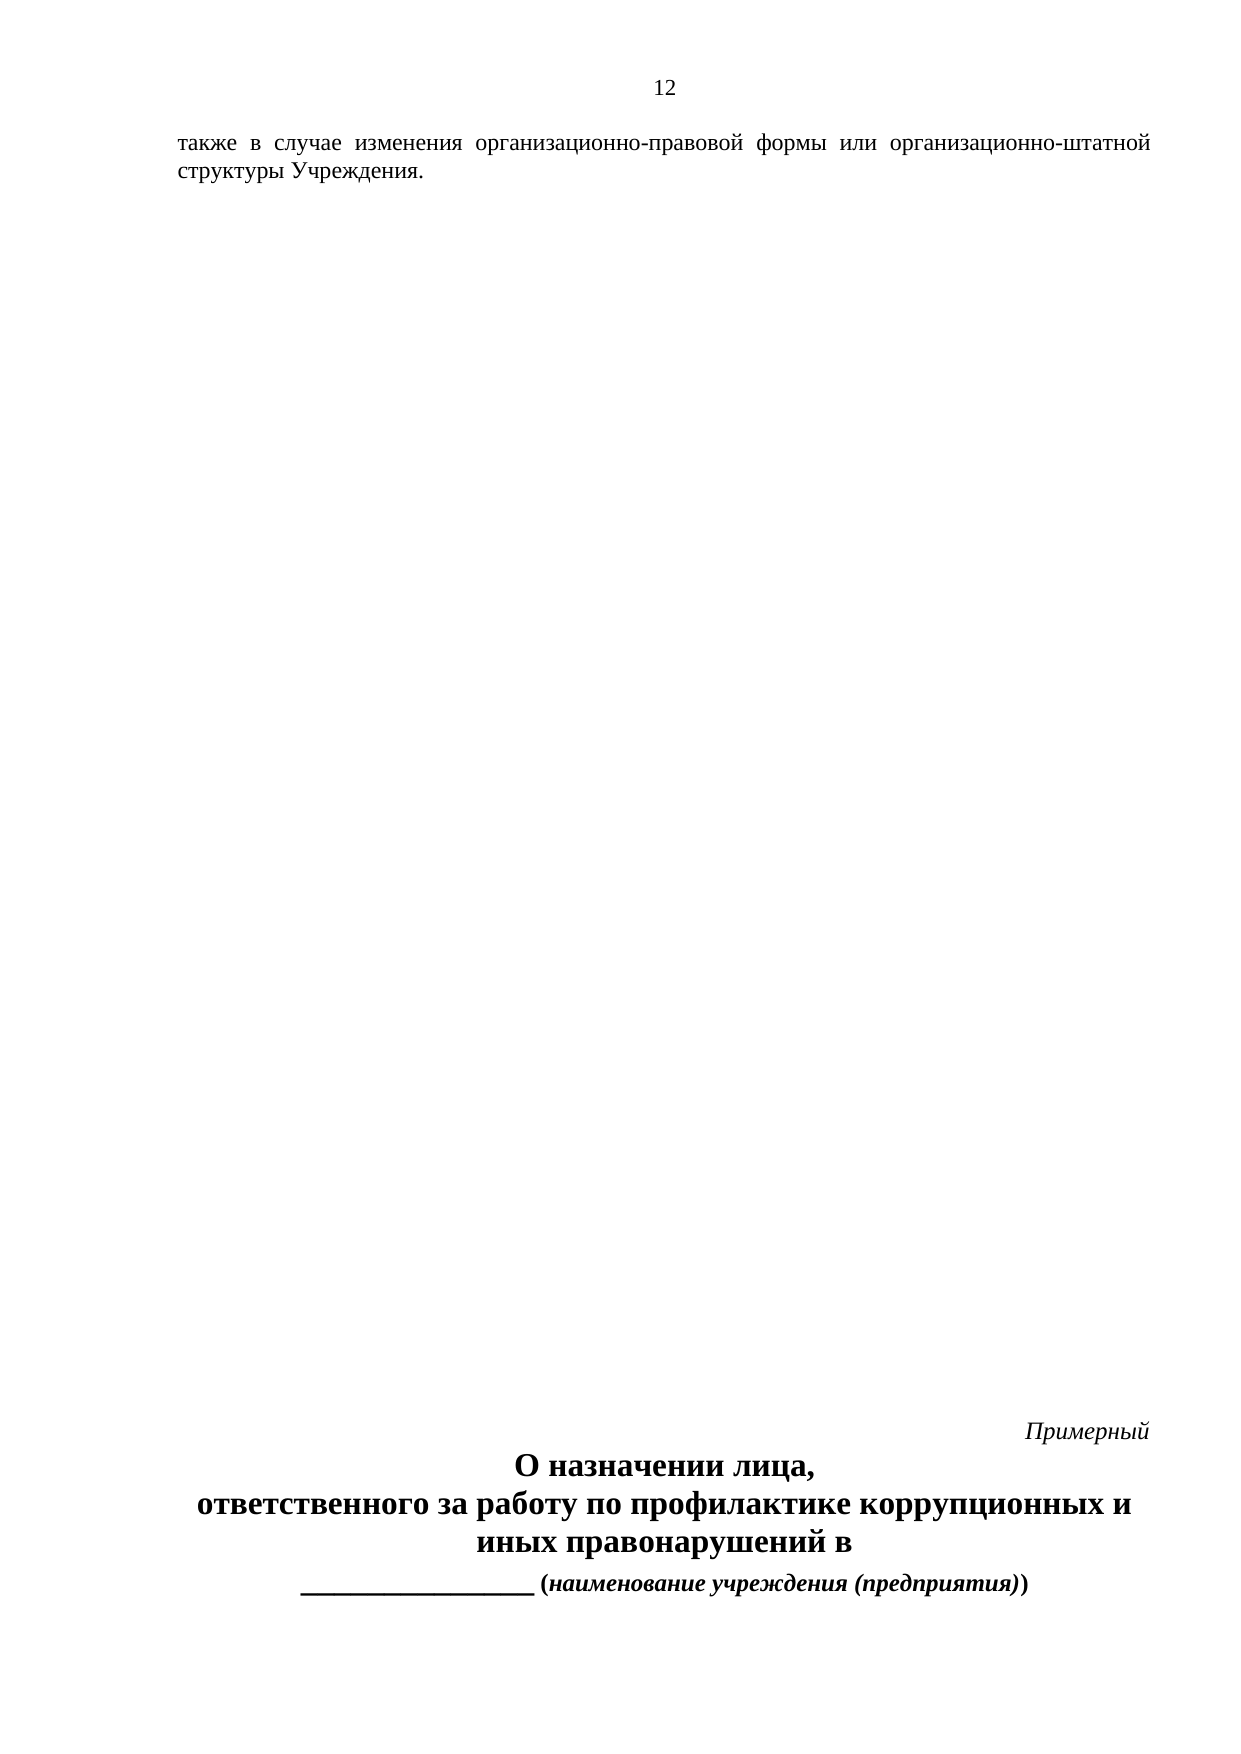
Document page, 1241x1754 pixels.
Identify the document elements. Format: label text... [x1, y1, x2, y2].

text ______________ (наименование учреждения (предприятия)) [177, 1560, 1152, 1598]
text О назначении лица, [177, 1445, 1152, 1483]
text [177, 128, 1152, 183]
text ответственного за работу по профилактике коррупционных и иных правонарушений в [177, 1483, 1152, 1560]
text Примерный [177, 1416, 1152, 1445]
